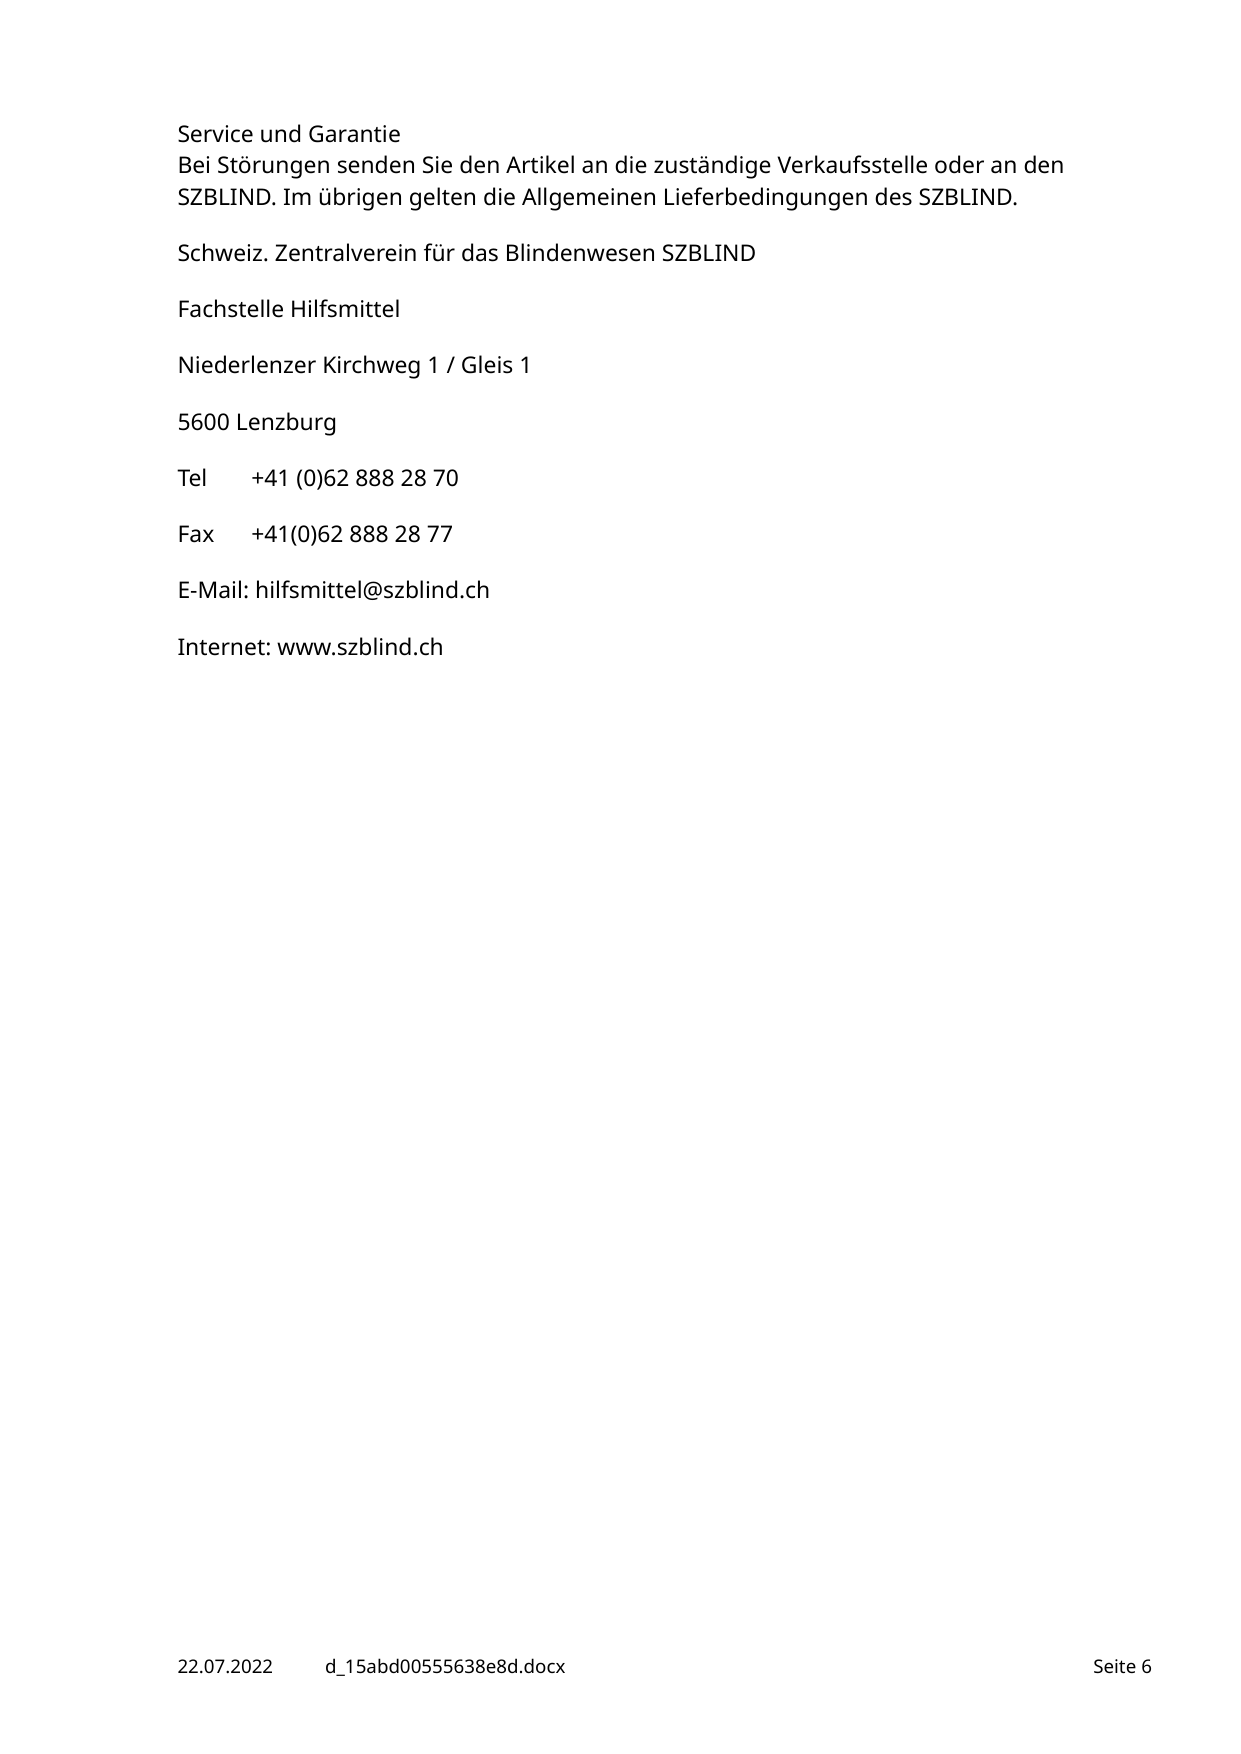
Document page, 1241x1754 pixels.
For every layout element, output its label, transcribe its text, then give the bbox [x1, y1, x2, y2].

text Fachstelle Hilfsmittel [177, 293, 1152, 324]
text 5600 Lenzburg [177, 406, 1152, 437]
text Niederlenzer Kirchweg 1 / Gleis 1 [177, 349, 1152, 381]
text Service und Garantie [177, 118, 1152, 149]
text Tel +41 (0)62 888 28 70 [177, 462, 1152, 493]
text Schweiz. Zentralverein für das Blindenwesen SZBLIND [177, 237, 1152, 268]
text Bei Störungen senden Sie den Artikel an die zuständige Verkaufsstelle oder an den SZBLIND. Im übrigen gelten die Allgemeinen Lieferbedingungen des SZBLIND. [177, 149, 1152, 212]
text E-Mail: hilfsmittel@szblind.ch [177, 574, 1152, 606]
text Internet: www.szblind.ch [177, 631, 1152, 662]
text Fax +41(0)62 888 28 77 [177, 518, 1152, 549]
